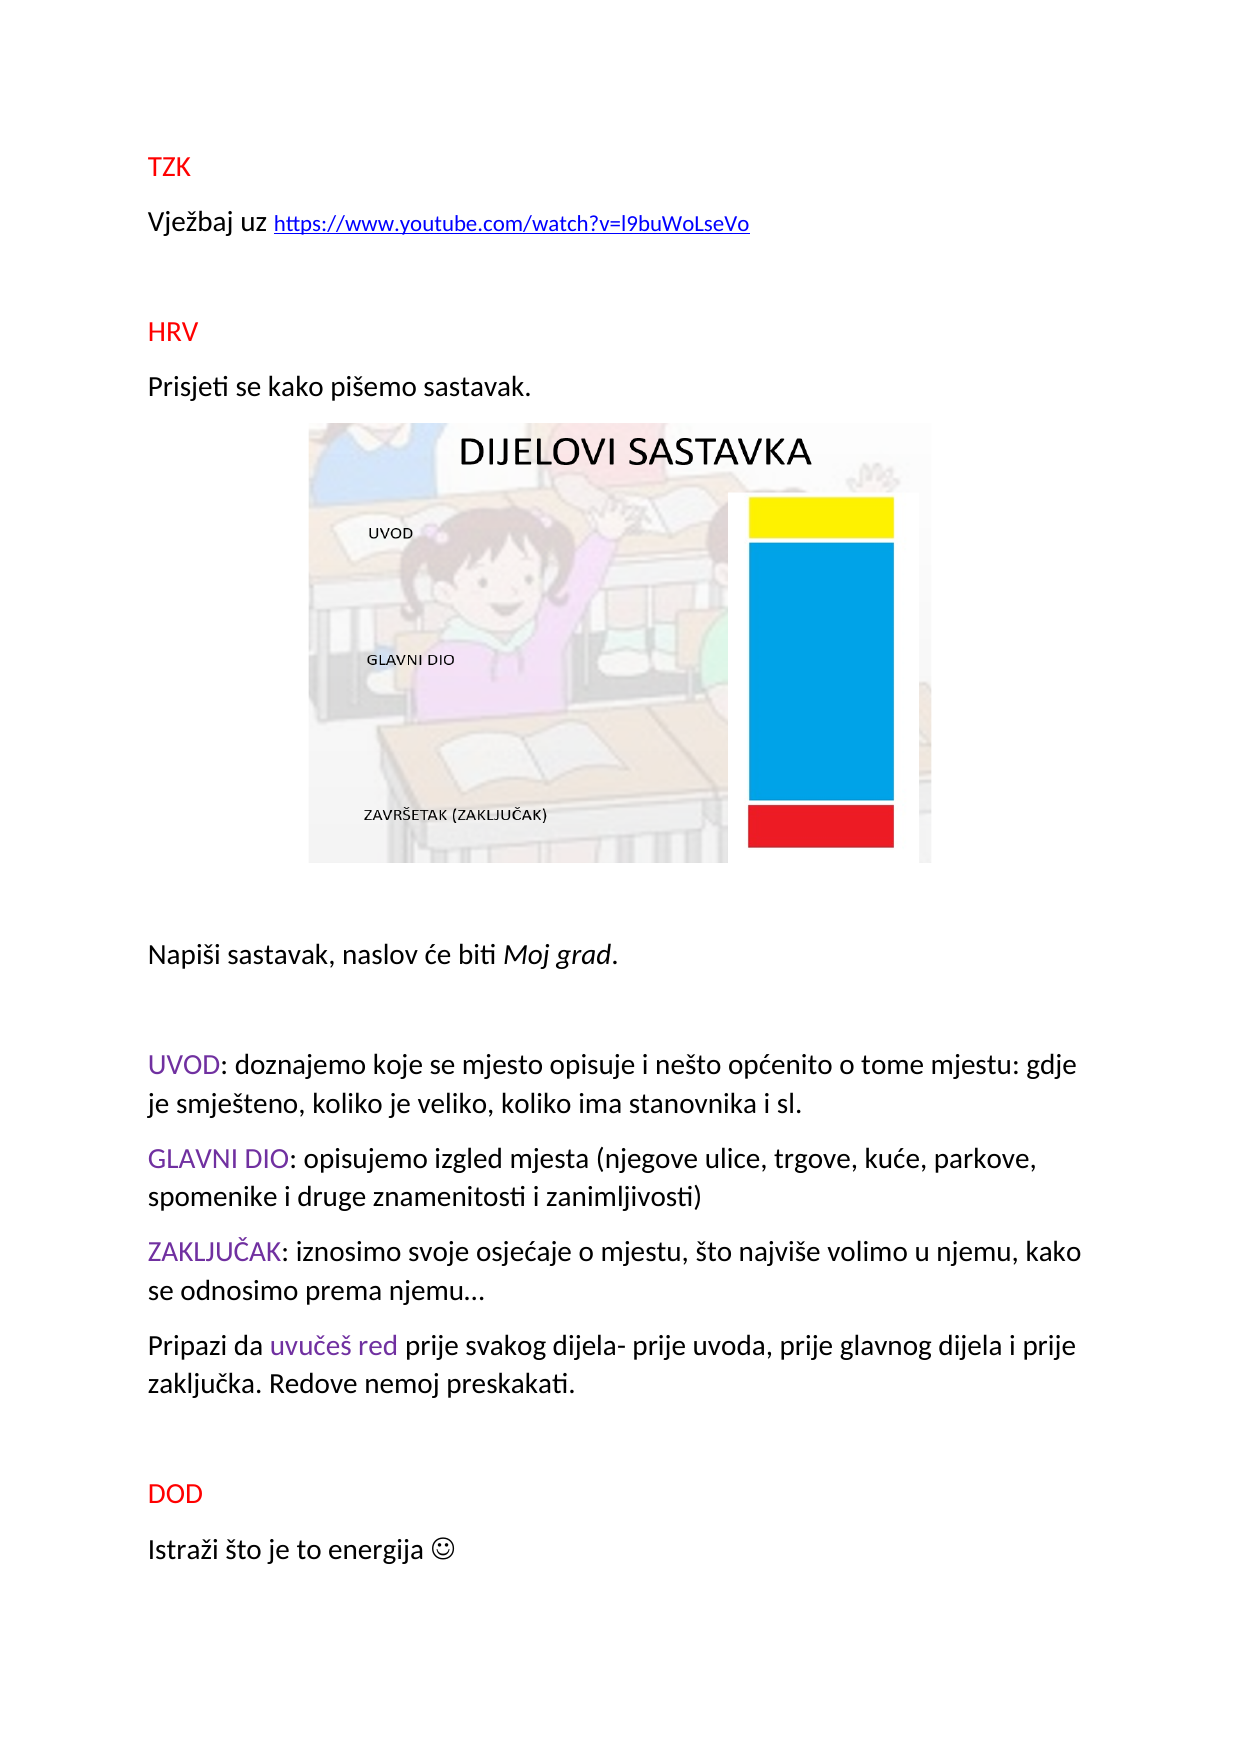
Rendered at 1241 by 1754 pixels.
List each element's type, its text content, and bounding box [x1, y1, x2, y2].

text Pripazi da uvučeš red prije svakog dijela- prije uvoda, prije glavnog dijela i prije zaključka. Redove nemoj preskakati. [148, 1327, 1093, 1401]
text HRV [148, 313, 1093, 348]
text Prisjeti se kako pišemo sastavak. [148, 368, 1093, 404]
text ZAKLJUČAK: iznosimo svoje osjećaje o mjestu, što najviše volimo u njemu, kako se odnosimo prema njemu… [148, 1233, 1093, 1307]
text Istraži što je to energija [148, 1531, 1093, 1566]
picture [308, 423, 932, 863]
text DOD [148, 1476, 1093, 1511]
text GLAVNI DIO: opisujemo izgled mjesta (njegove ulice, trgove, kuće, parkove, spomenike i druge znamenitosti i zanimljivosti) [148, 1140, 1093, 1214]
text TZK [148, 148, 1093, 183]
text Napiši sastavak, naslov će biti Moj grad. [148, 936, 1093, 972]
text Vježbaj uz https://www.youtube.com/watch?v=l9buWoLseVo [148, 203, 1093, 238]
text UVOD: doznajemo koje se mjesto opisuje i nešto općenito o tome mjestu: gdje je smješteno, koliko je veliko, koliko ima stanovnika i sl. [148, 1046, 1093, 1120]
